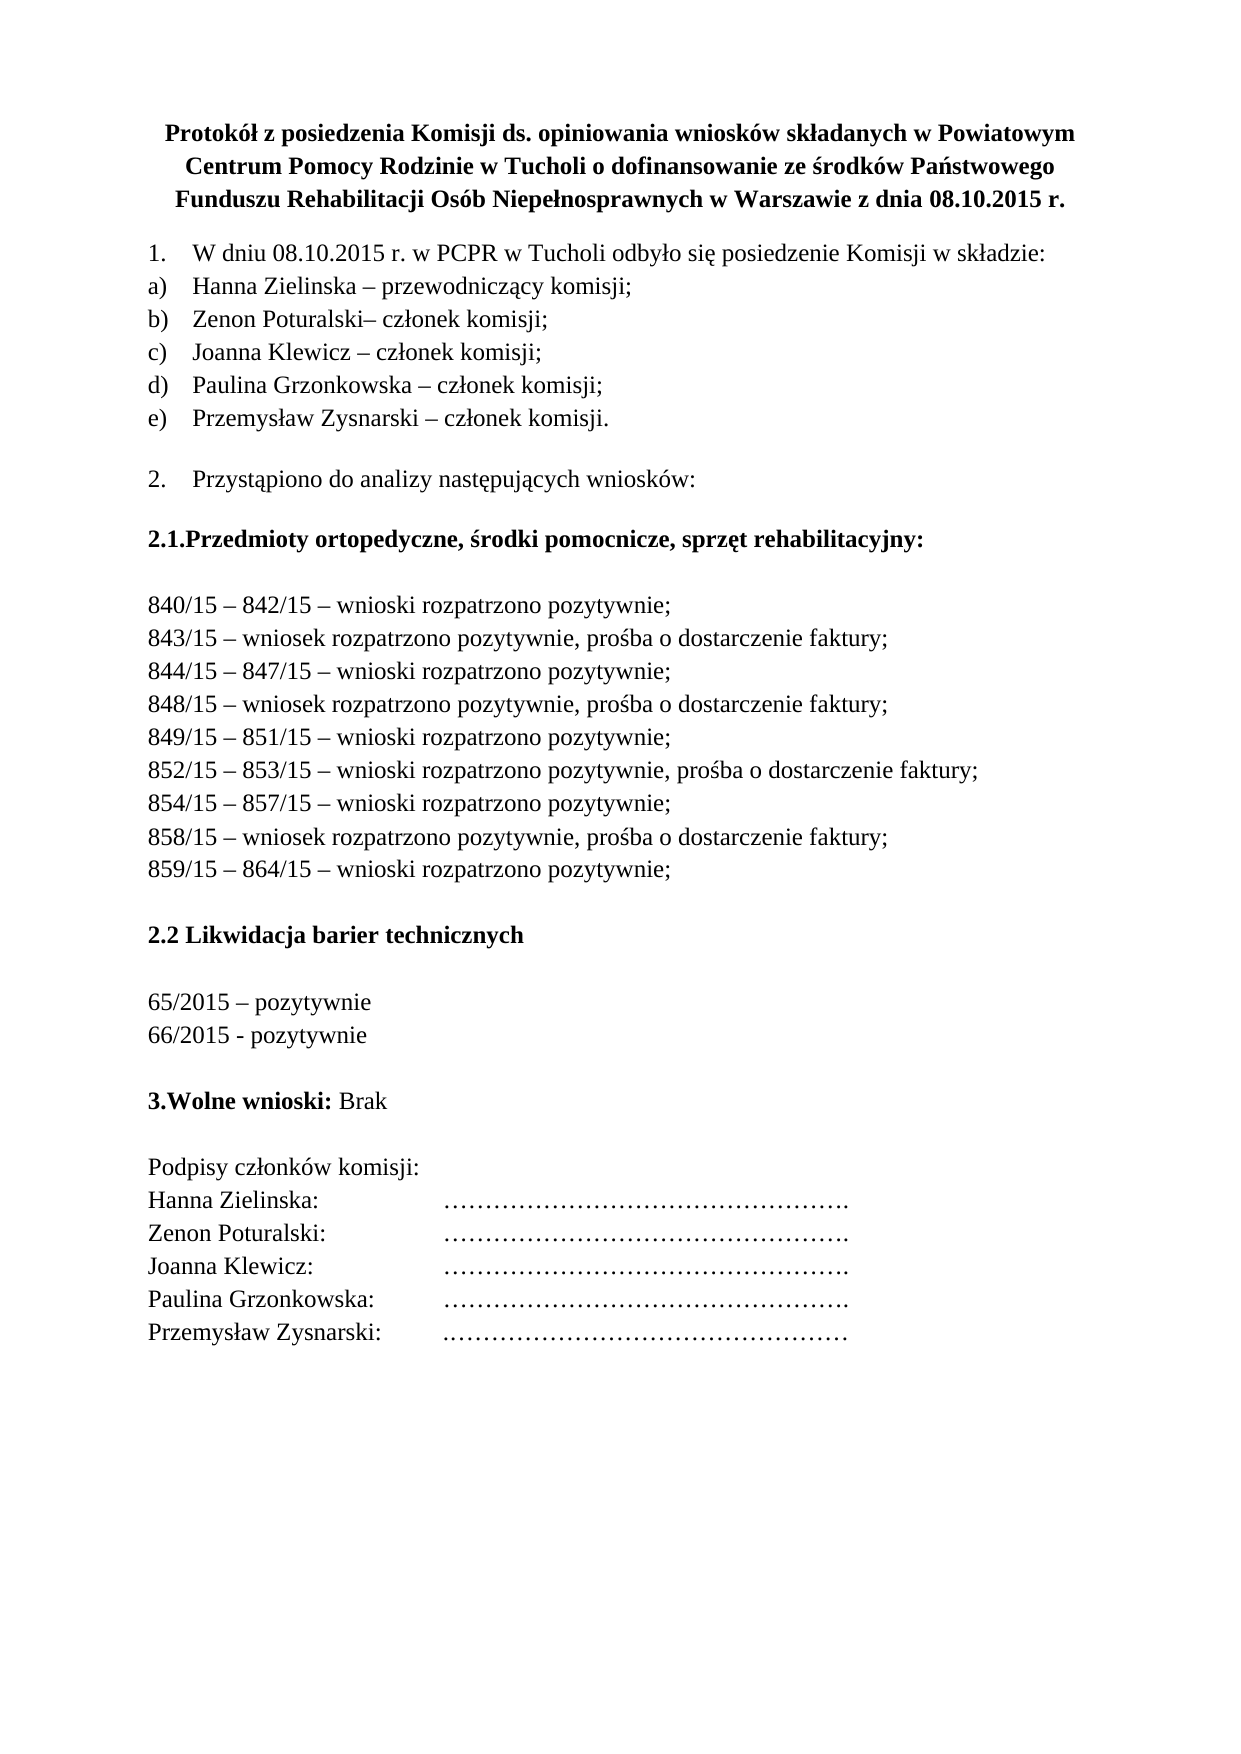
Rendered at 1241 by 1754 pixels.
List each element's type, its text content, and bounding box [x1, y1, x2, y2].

text Hanna Zielinska: …………………………………………. [148, 1185, 1093, 1213]
list Paulina Grzonkowska – członek komisji; [148, 370, 1093, 399]
list Przystąpiono do analizy następujących wniosków: [148, 464, 1093, 492]
text 66/2015 - pozytywnie [148, 1020, 1093, 1048]
list Przemysław Zysnarski – członek komisji. [148, 403, 1093, 432]
text Zenon Poturalski: …………………………………………. [148, 1218, 1093, 1247]
list 2.1.Przedmioty ortopedyczne, środki pomocnicze, sprzęt rehabilitacyjny: [148, 524, 1093, 553]
text Przemysław Zysnarski: .………………………………………… [148, 1317, 1093, 1346]
text 854/15 – 857/15 – wnioski rozpatrzono pozytywnie; [148, 788, 1093, 817]
text Podpisy członków komisji: [148, 1152, 1093, 1181]
text 3.Wolne wnioski: Brak [148, 1086, 1093, 1114]
list Hanna Zielinska – przewodniczący komisji; [148, 271, 1093, 300]
text Joanna Klewicz: …………………………………………. [148, 1251, 1093, 1279]
text Protokół z posiedzenia Komisji ds. opiniowania wniosków składanych w Powiatowym Centrum Pomocy Rodzinie w Tucholi o dofinansowanie ze środków Państwowego Funduszu Rehabilitacji Osób Niepełnosprawnych w Warszawie z dnia 08.10.2015 r. [148, 118, 1093, 213]
text 2.2 Likwidacja barier technicznych [148, 921, 1093, 949]
text 849/15 – 851/15 – wnioski rozpatrzono pozytywnie; [148, 722, 1093, 751]
text Paulina Grzonkowska: …………………………………………. [148, 1284, 1093, 1313]
text 843/15 – wniosek rozpatrzono pozytywnie, prośba o dostarczenie faktury; [148, 623, 1093, 652]
text 844/15 – 847/15 – wnioski rozpatrzono pozytywnie; [148, 656, 1093, 685]
text 858/15 – wniosek rozpatrzono pozytywnie, prośba o dostarczenie faktury; [148, 822, 1093, 850]
text 65/2015 – pozytywnie [148, 987, 1093, 1015]
text 859/15 – 864/15 – wnioski rozpatrzono pozytywnie; [148, 854, 1093, 883]
text 848/15 – wniosek rozpatrzono pozytywnie, prośba o dostarczenie faktury; [148, 689, 1093, 718]
list Joanna Klewicz – członek komisji; [148, 337, 1093, 366]
text 852/15 – 853/15 – wnioski rozpatrzono pozytywnie, prośba o dostarczenie faktury; [148, 756, 1093, 784]
list W dniu 08.10.2015 r. w PCPR w Tucholi odbyło się posiedzenie Komisji w składzie: [148, 238, 1093, 267]
text 840/15 – 842/15 – wnioski rozpatrzono pozytywnie; [148, 590, 1093, 619]
list Zenon Poturalski– członek komisji; [148, 304, 1093, 333]
